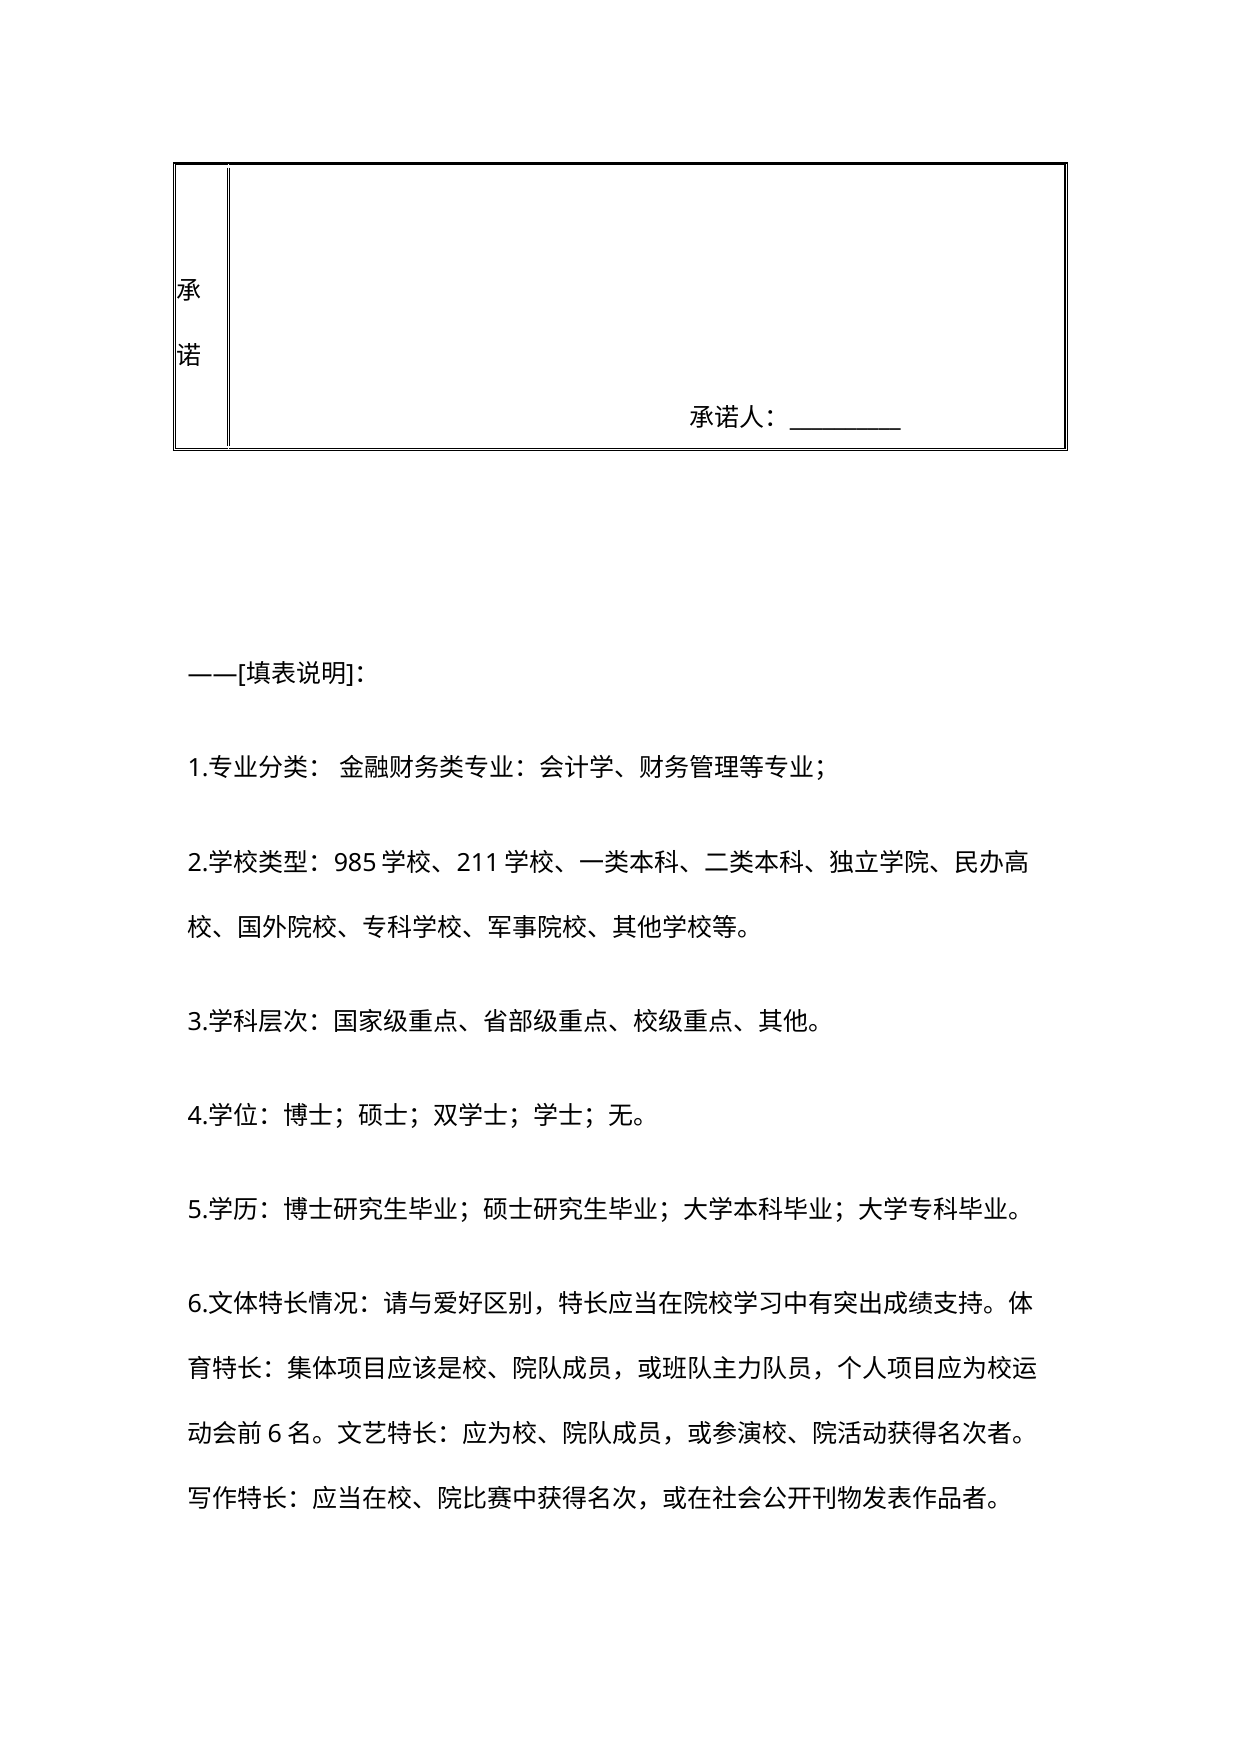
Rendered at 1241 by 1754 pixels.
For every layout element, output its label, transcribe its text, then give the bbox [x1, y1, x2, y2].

text 2.学校类型：985学校、211学校、一类本科、二类本科、独立学院、民办高校、国外院校、专科学校、军事院校、其他学校等。 [187, 828, 1053, 958]
text ——[填表说明]： [187, 639, 1053, 704]
text 6.文体特长情况：请与爱好区别，特长应当在院校学习中有突出成绩支持。体育特长：集体项目应该是校、院队成员，或班队主力队员，个人项目应为校运动会前6名。文艺特长：应为校、院队成员，或参演校、院活动获得名次者。写作特长：应当在校、院比赛中获得名次，或在社会公开刊物发表作品者。 [187, 1269, 1053, 1529]
text 1.专业分类： 金融财务类专业：会计学、财务管理等专业； [187, 733, 1053, 798]
text 3.学科层次：国家级重点、省部级重点、校级重点、其他。 [187, 987, 1053, 1052]
text 4.学位：博士；硕士；双学士；学士；无。 [187, 1081, 1053, 1146]
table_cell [229, 165, 1064, 448]
text 5.学历：博士研究生毕业；硕士研究生毕业；大学本科毕业；大学专科毕业。 [187, 1175, 1053, 1240]
table_cell 诚信 承诺 [176, 165, 229, 448]
